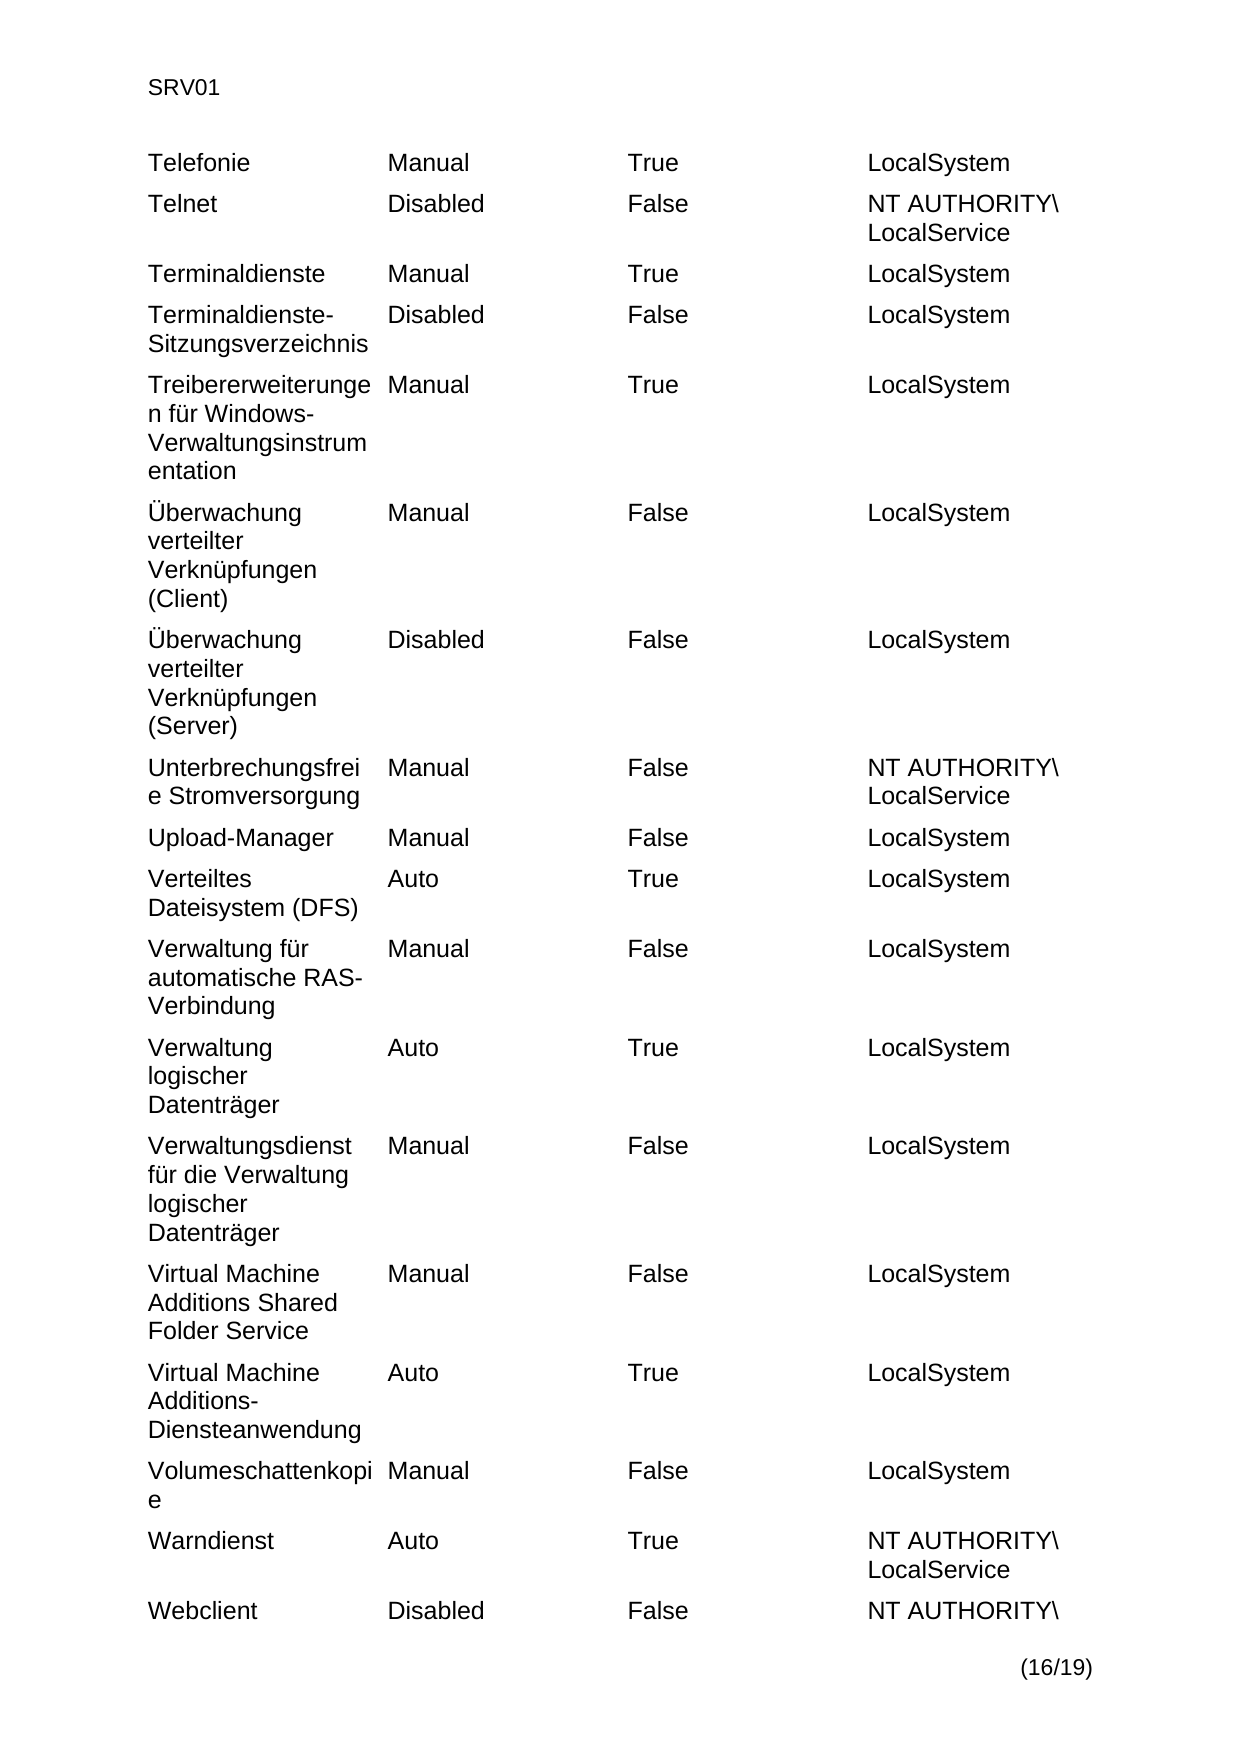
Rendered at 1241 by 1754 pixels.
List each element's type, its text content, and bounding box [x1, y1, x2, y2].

table_cell Verwaltung logischer Datenträger [140, 1033, 380, 1131]
table_cell Terminaldienste-Sitzungsverzeichnis [140, 300, 380, 370]
table_cell Verteiltes Dateisystem (DFS) [140, 864, 380, 934]
table_cell LocalSystem [860, 1033, 1100, 1131]
table_cell LocalSystem [860, 148, 1100, 189]
table_cell True [620, 148, 860, 189]
table_cell Manual [380, 934, 620, 1033]
table_cell NT AUTHORITY\LocalService [860, 1526, 1100, 1596]
table_cell Manual [380, 259, 620, 300]
table_cell False [620, 1596, 860, 1625]
table_cell LocalSystem [860, 823, 1100, 864]
table_cell LocalSystem [860, 864, 1100, 934]
table_cell Überwachung verteilter Verknüpfungen (Server) [140, 625, 380, 753]
table_cell True [620, 864, 860, 934]
table_cell Treibererweiterungen für Windows-Verwaltungsinstrumentation [140, 370, 380, 498]
table_cell Manual [380, 370, 620, 498]
table_cell Warndienst [140, 1526, 380, 1596]
table_cell False [620, 625, 860, 753]
table_cell Telefonie [140, 148, 380, 189]
table_cell Auto [380, 1358, 620, 1456]
table_cell True [620, 1033, 860, 1131]
table_cell False [620, 823, 860, 864]
table_cell Disabled [380, 189, 620, 259]
table_cell False [620, 1259, 860, 1358]
table_cell True [620, 1358, 860, 1456]
table_cell True [620, 370, 860, 498]
table_cell True [620, 1526, 860, 1596]
table_cell Unterbrechungsfreie Stromversorgung [140, 753, 380, 823]
table_cell Terminaldienste [140, 259, 380, 300]
table_cell Auto [380, 1033, 620, 1131]
table_cell LocalSystem [860, 625, 1100, 753]
table_cell Auto [380, 864, 620, 934]
table_cell Manual [380, 1131, 620, 1259]
table_cell Überwachung verteilter Verknüpfungen (Client) [140, 498, 380, 625]
table_cell LocalSystem [860, 498, 1100, 625]
table_cell LocalSystem [860, 934, 1100, 1033]
table_cell True [620, 259, 860, 300]
table_cell Manual [380, 1259, 620, 1358]
table_cell Virtual Machine Additions Shared Folder Service [140, 1259, 380, 1358]
table_cell False [620, 1456, 860, 1526]
table_cell NT AUTHORITY\LocalService [860, 753, 1100, 823]
table_cell Manual [380, 498, 620, 625]
table_cell LocalSystem [860, 1131, 1100, 1259]
table_cell Manual [380, 823, 620, 864]
table_cell Telnet [140, 189, 380, 259]
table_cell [860, 1596, 1100, 1625]
table_cell NT AUTHORITY\LocalService [860, 189, 1100, 259]
table_cell Virtual Machine Additions-Diensteanwendung [140, 1358, 380, 1456]
table_cell LocalSystem [860, 1259, 1100, 1358]
table_cell False [620, 498, 860, 625]
table_cell False [620, 300, 860, 370]
table_cell False [620, 1131, 860, 1259]
table_cell LocalSystem [860, 259, 1100, 300]
table_cell False [620, 753, 860, 823]
table_cell Disabled [380, 300, 620, 370]
table_cell False [620, 189, 860, 259]
table_cell Auto [380, 1526, 620, 1596]
table_cell Verwaltung für automatische RAS-Verbindung [140, 934, 380, 1033]
table_cell Verwaltungsdienst für die Verwaltung logischer Datenträger [140, 1131, 380, 1259]
table_cell LocalSystem [860, 1456, 1100, 1526]
table_cell Volumeschattenkopie [140, 1456, 380, 1526]
table_cell LocalSystem [860, 300, 1100, 370]
table_cell False [620, 934, 860, 1033]
table_cell Manual [380, 1456, 620, 1526]
table_cell LocalSystem [860, 370, 1100, 498]
table_cell Disabled [380, 625, 620, 753]
table_cell Webclient [140, 1596, 380, 1625]
table_cell Manual [380, 753, 620, 823]
table_cell Disabled [380, 1596, 620, 1625]
table_cell Upload-Manager [140, 823, 380, 864]
table_cell Manual [380, 148, 620, 189]
table_cell LocalSystem [860, 1358, 1100, 1456]
